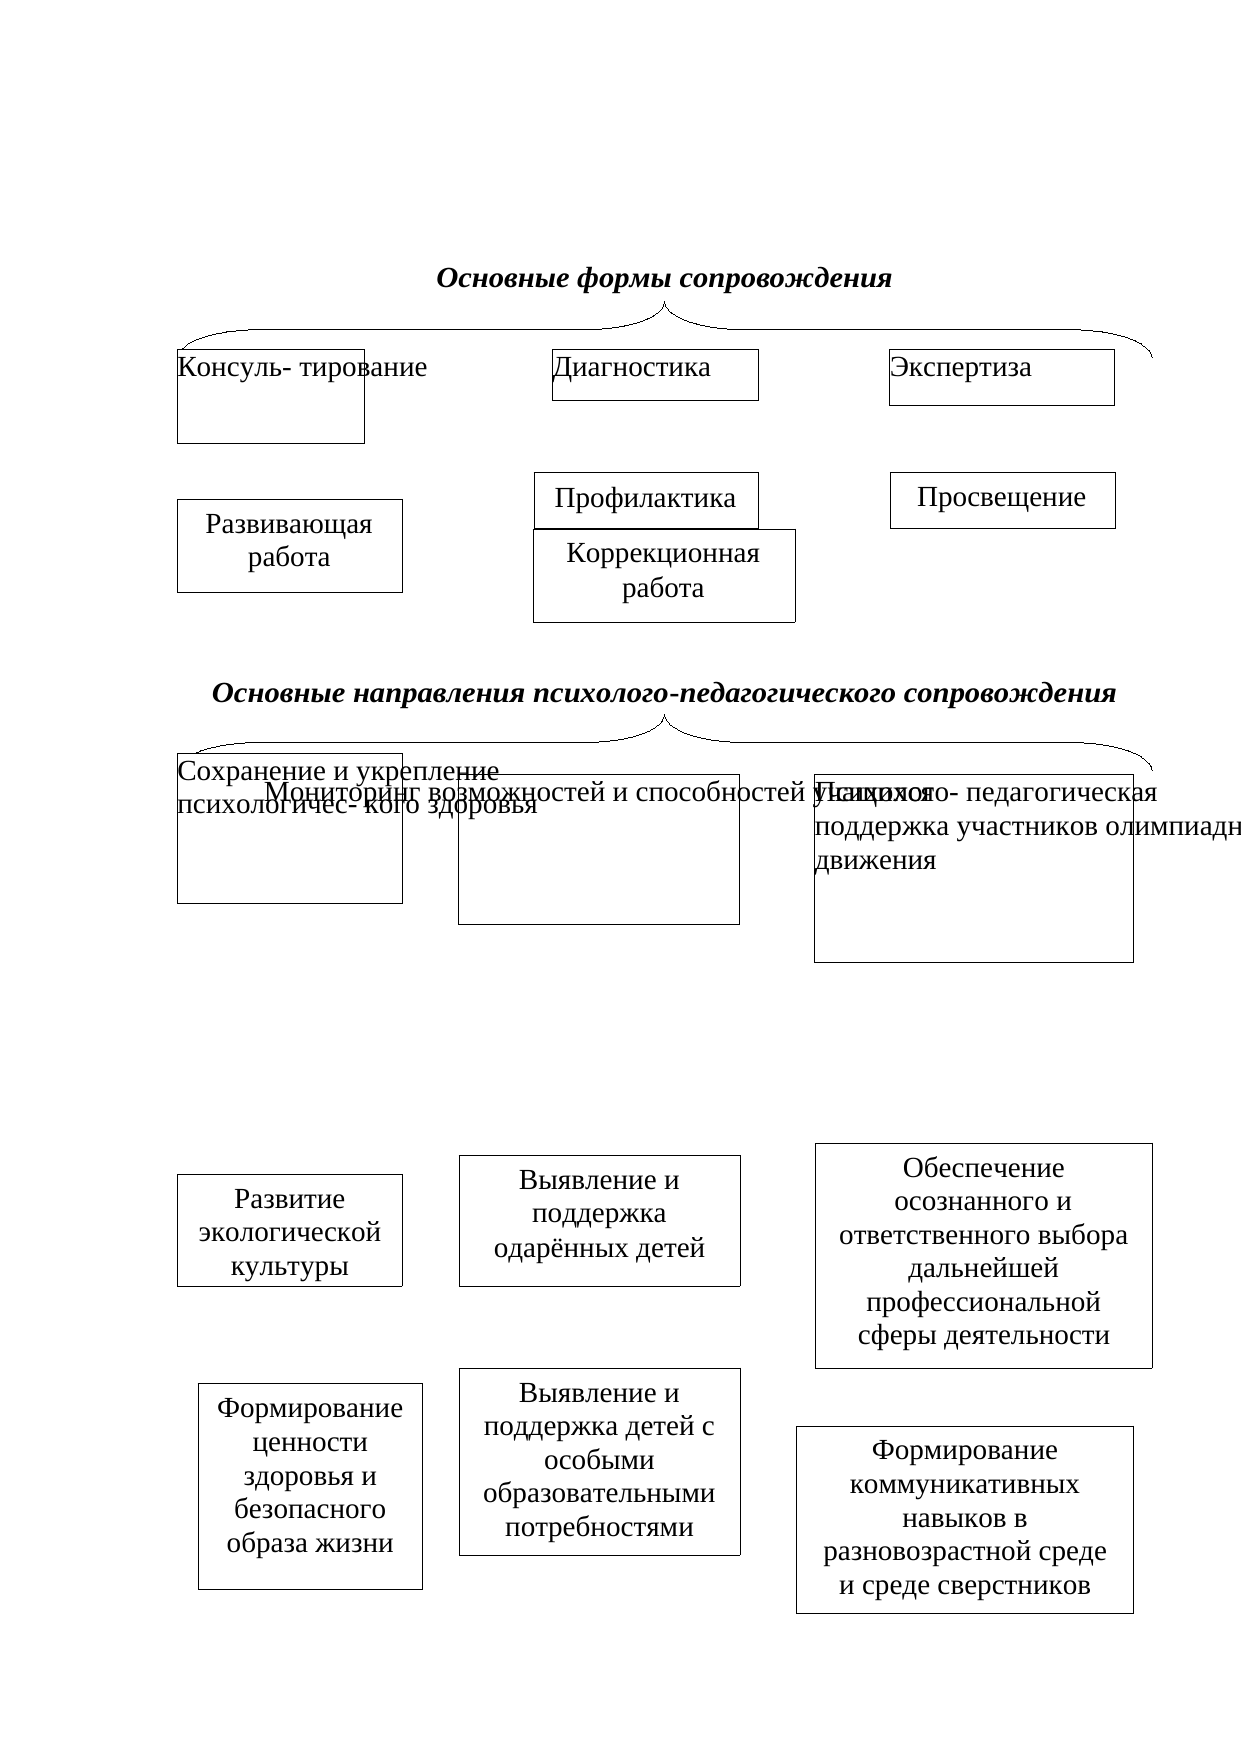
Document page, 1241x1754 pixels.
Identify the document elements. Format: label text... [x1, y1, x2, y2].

text Основные направления психолого-педагогического сопровождения [208, 676, 1120, 709]
text Основные формы сопровождения [208, 260, 1120, 293]
